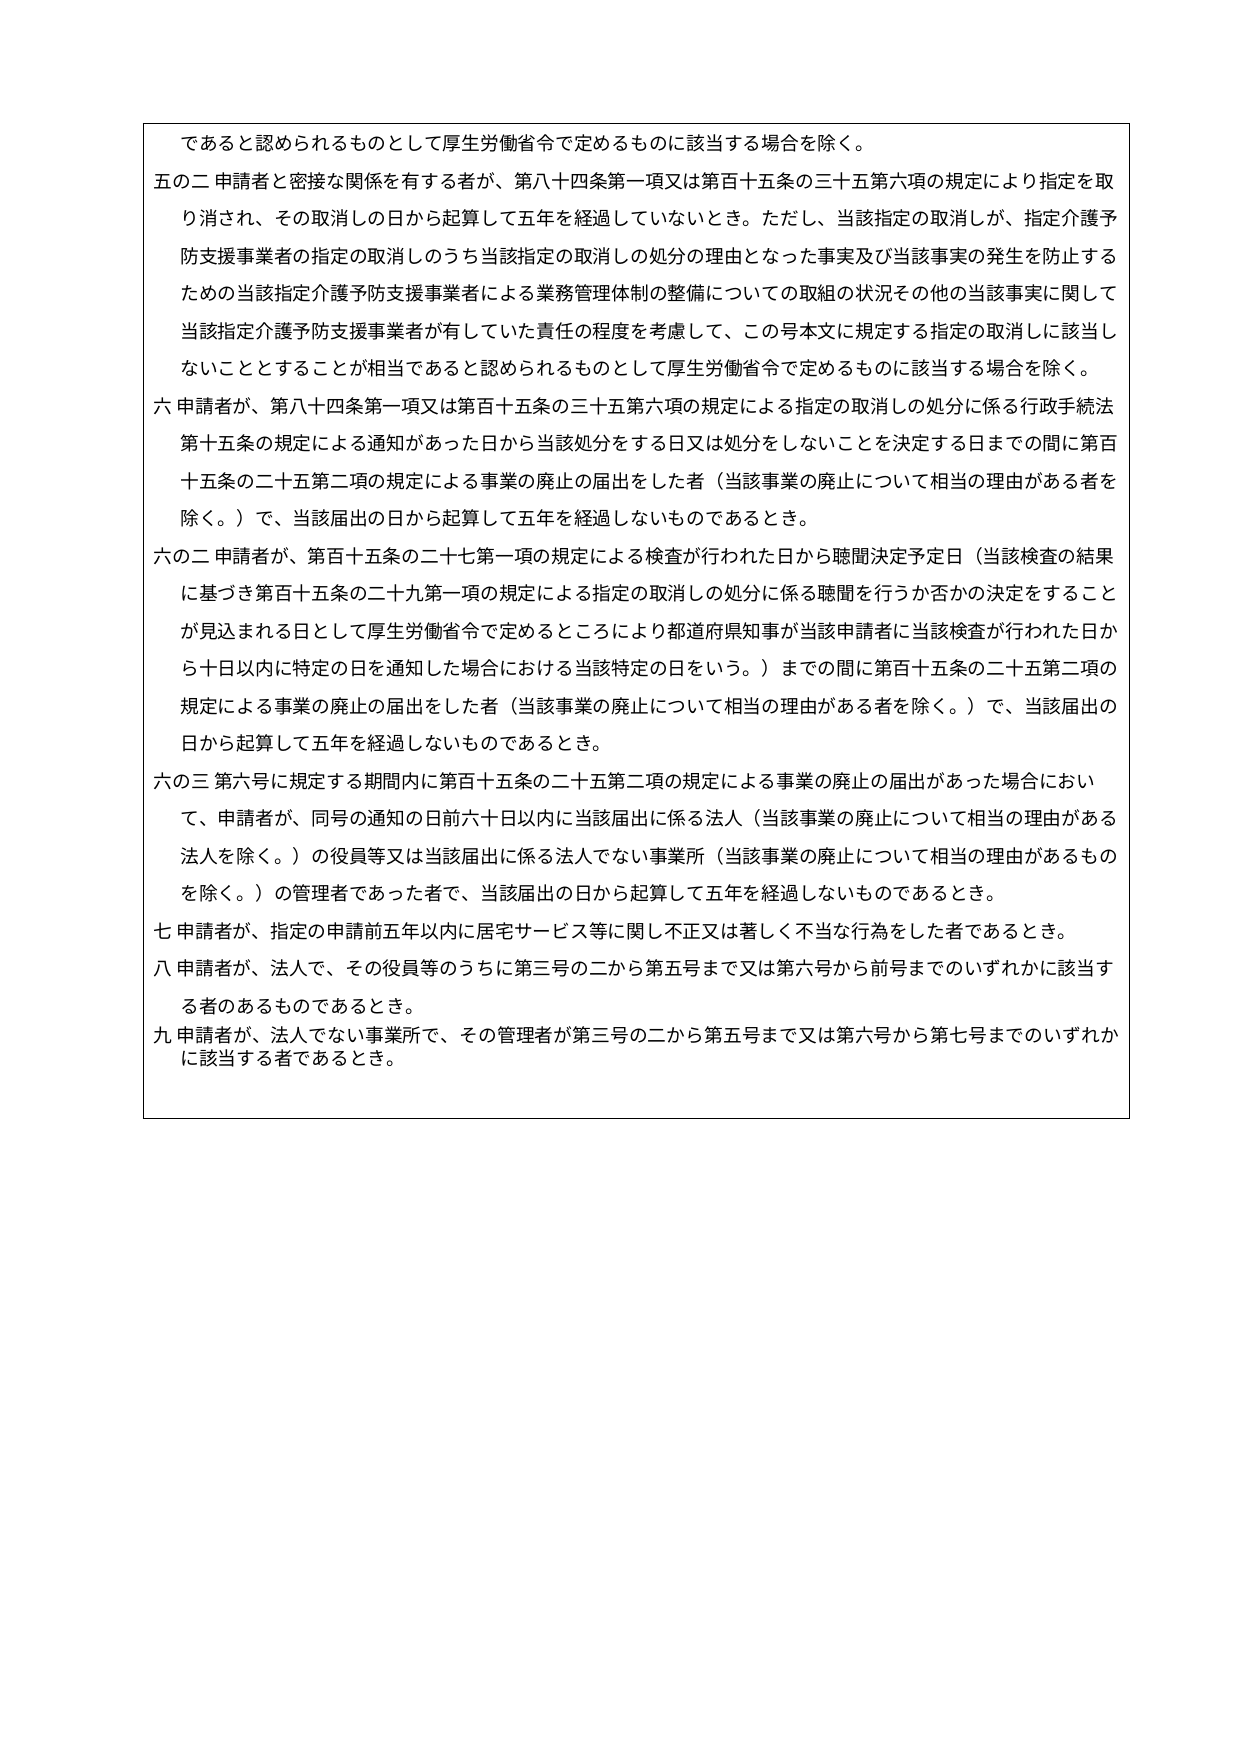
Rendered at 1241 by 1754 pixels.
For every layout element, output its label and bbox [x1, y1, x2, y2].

table_header [144, 124, 1129, 1118]
